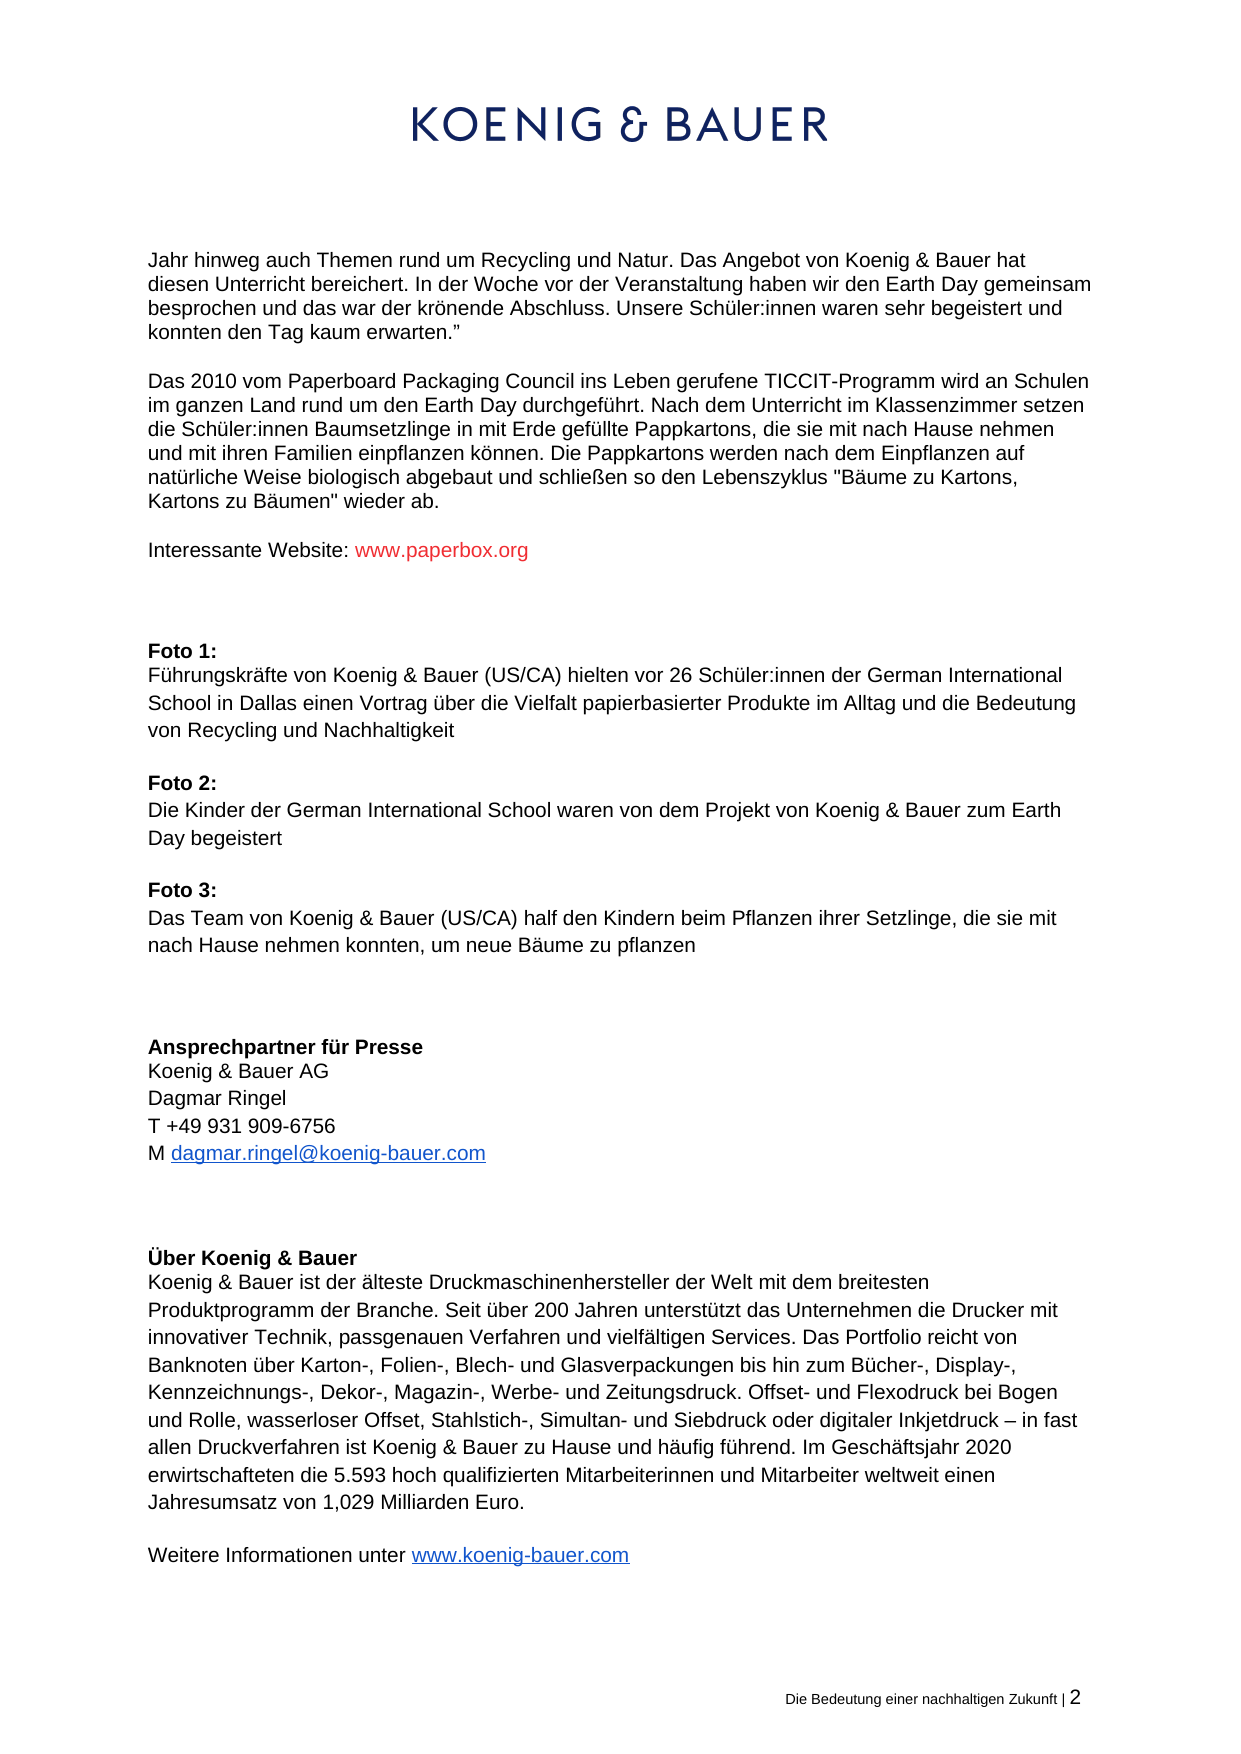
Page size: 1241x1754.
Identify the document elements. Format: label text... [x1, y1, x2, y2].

subtitle Foto 1: [148, 639, 1092, 663]
text Das 2010 vom Paperboard Packaging Council ins Leben gerufene TICCIT-Programm wird an Schulen im ganzen Land rund um den Earth Day durchgeführt. Nach dem Unterricht im Klassenzimmer setzen die Schüler:innen Baumsetzlinge in mit Erde gefüllte Pappkartons, die sie mit nach Hause nehmen und mit ihren Familien einpflanzen können. Die Pappkartons werden nach dem Einpflanzen auf natürliche Weise biologisch abgebaut und schließen so den Lebenszyklus "Bäume zu Kartons, Kartons zu Bäumen" wieder ab. [148, 369, 1092, 513]
text Weitere Informationen unter www.koenig-bauer.com [148, 1542, 1092, 1566]
text Führungskräfte von Koenig & Bauer (US/CA) hielten vor 26 Schüler:innen der German International School in Dallas einen Vortrag über die Vielfalt papierbasierter Produkte im Alltag und die Bedeutung von Recycling und Nachhaltigkeit [148, 663, 1092, 742]
text Foto 2: Die Kinder der German International School waren von dem Projekt von Koenig & Bauer zum Earth Day begeistert [148, 771, 1092, 849]
picture [413, 106, 828, 142]
text Koenig & Bauer ist der älteste Druckmaschinenhersteller der Welt mit dem breitesten Produktprogramm der Branche. Seit über 200 Jahren unterstützt das Unternehmen die Drucker mit innovativer Technik, passgenauen Verfahren und vielfältigen Services. Das Portfolio reicht von Banknoten über Karton-, Folien-, Blech- und Glasverpackungen bis hin zum Bücher-, Display-, Kennzeichnungs-, Dekor-, Magazin-, Werbe- und Zeitungsdruck. Offset- und Flexodruck bei Bogen und Rolle, wasserloser Offset, Stahlstich-, Simultan- und Siebdruck oder digitaler Inkjetdruck – in fast allen Druckverfahren ist Koenig & Bauer zu Hause und häufig führend. Im Geschäftsjahr 2020 erwirtschafteten die 5.593 hoch qualifizierten Mitarbeiterinnen und Mitarbeiter weltweit einen Jahresumsatz von 1,029 Milliarden Euro. [148, 1270, 1092, 1514]
text Foto 3: Das Team von Koenig & Bauer (US/CA) half den Kindern beim Pflanzen ihrer Setzlinge, die sie mit nach Hause nehmen konnten, um neue Bäume zu pflanzen [148, 878, 1092, 957]
text Koenig & Bauer AG Dagmar Ringel T +49 931 909-6756 M dagmar.ringel@koenig-bauer.com [148, 1058, 1092, 1165]
subtitle Über Koenig & Bauer [148, 1246, 1092, 1270]
text Interessante Website: www.paperbox.org [148, 538, 1092, 562]
subtitle Ansprechpartner für Presse [148, 1034, 1092, 1058]
